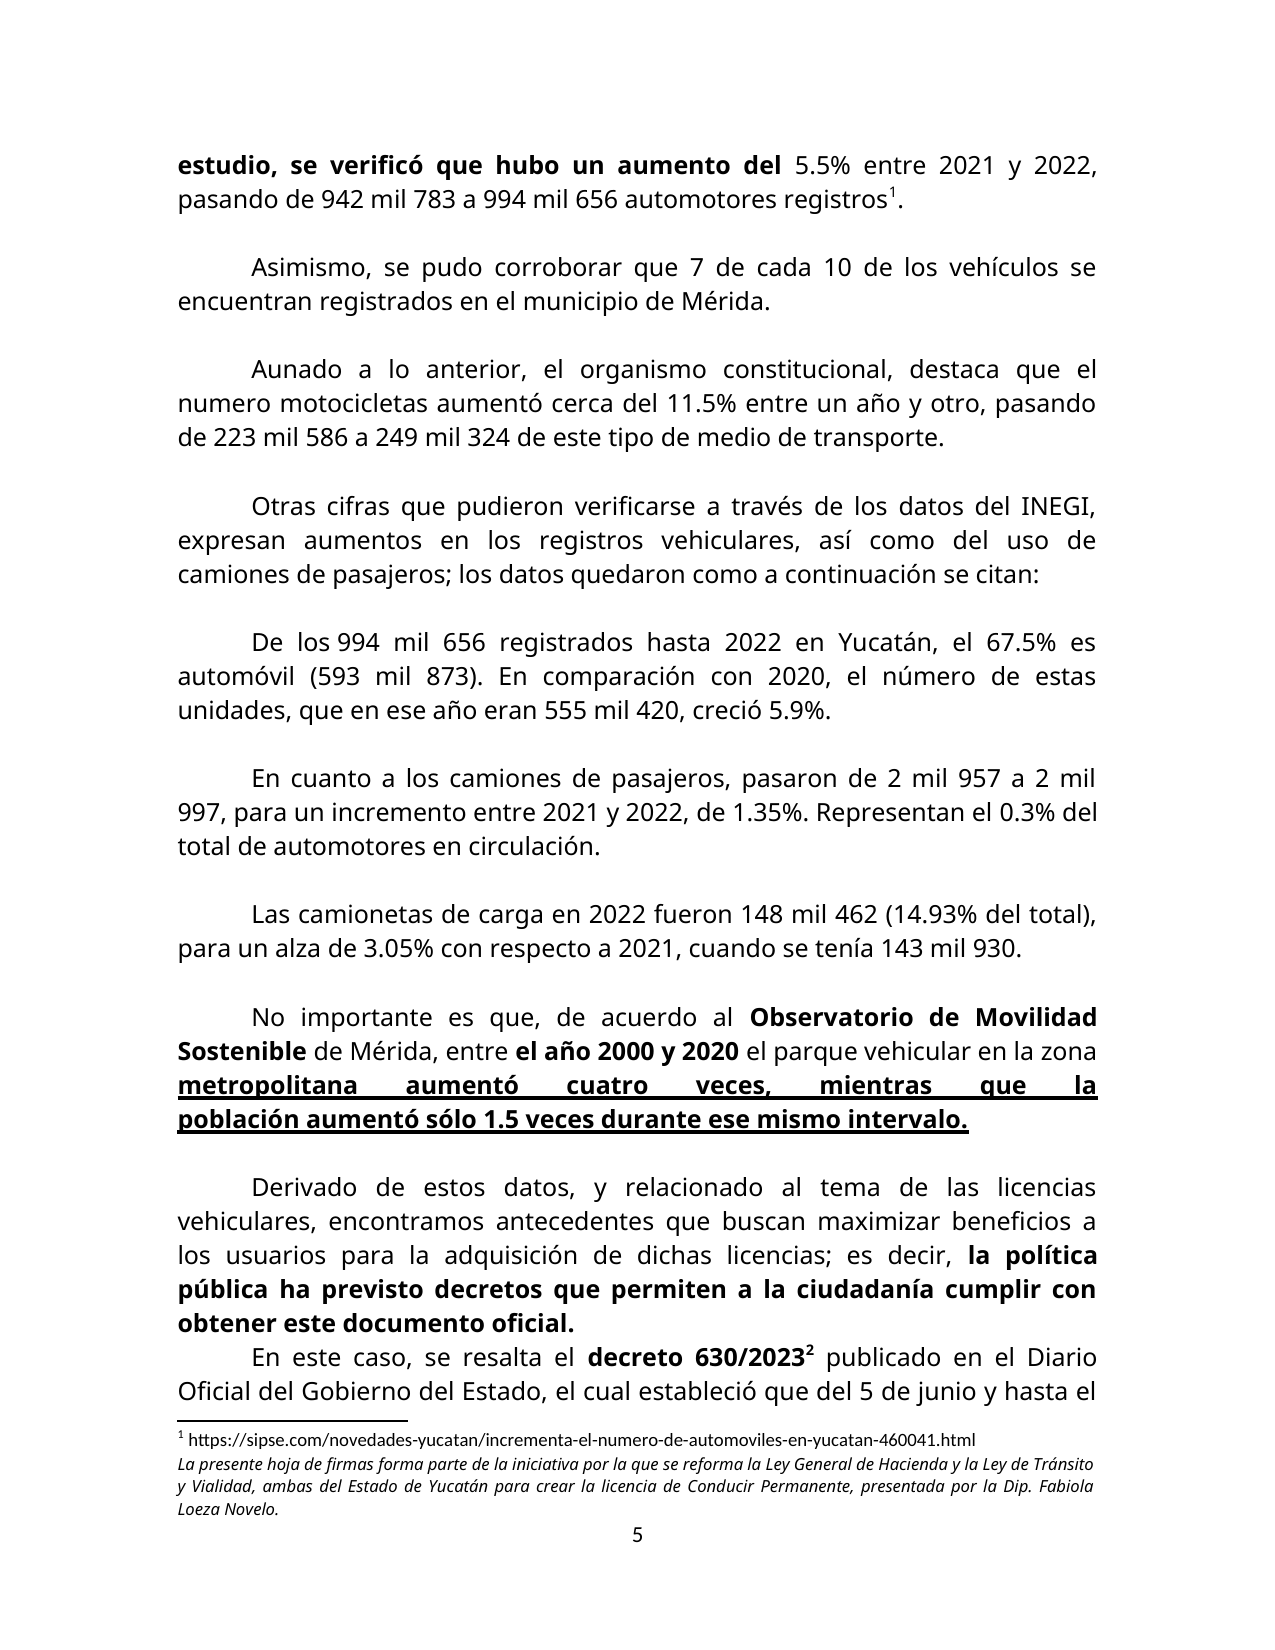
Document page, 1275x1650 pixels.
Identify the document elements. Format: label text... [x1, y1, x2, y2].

text Asimismo, se pudo corroborar que 7 de cada 10 de los vehículos se encuentran registrados en el municipio de Mérida. [177, 250, 1098, 318]
text De los 994 mil 656 registrados hasta 2022 en Yucatán, el 67.5% es automóvil (593 mil 873). En comparación con 2020, el número de estas unidades, que en ese año eran 555 mil 420, creció 5.9%. [177, 624, 1098, 727]
text En cuanto a los camiones de pasajeros, pasaron de 2 mil 957 a 2 mil 997, para un incremento entre 2021 y 2022, de 1.35%. Representan el 0.3% del total de automotores en circulación. [177, 761, 1098, 863]
text Aunado a lo anterior, el organismo constitucional, destaca que el numero motocicletas aumentó cerca del 11.5% entre un año y otro, pasando de 223 mil 586 a 249 mil 324 de este tipo de medio de transporte. [177, 352, 1098, 454]
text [177, 148, 1098, 216]
text No importante es que, de acuerdo al Observatorio de Movilidad Sostenible de Mérida, entre el año 2000 y 2020 el parque vehicular en la zona metropolitana aumentó cuatro veces, mientras que la población aumentó sólo 1.5 veces durante ese mismo intervalo. [177, 999, 1098, 1096]
text Otras cifras que pudieron verificarse a través de los datos del INEGI, expresan aumentos en los registros vehiculares, así como del uso de camiones de pasajeros; los datos quedaron como a continuación se citan: [177, 488, 1098, 590]
text Derivado de estos datos, y relacionado al tema de las licencias vehiculares, encontramos antecedentes que buscan maximizar beneficios a los usuarios para la adquisición de dichas licencias; es decir, la política pública ha previsto decretos que permiten a la ciudadanía cumplir con obtener este documento oficial. [177, 1169, 1098, 1340]
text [177, 1340, 1098, 1408]
text Las camionetas de carga en 2022 fueron 148 mil 462 (14.93% del total), para un alza de 3.05% con respecto a 2021, cuando se tenía 143 mil 930. [177, 897, 1098, 965]
text No importante es que, de acuerdo al Observatorio de Movilidad Sostenible de Mérida, entre el año 2000 y 2020 el parque vehicular en la zona metropolitana aumentó cuatro veces, mientras que la población aumentó sólo 1.5 veces durante ese mismo intervalo. [177, 1097, 1098, 1135]
